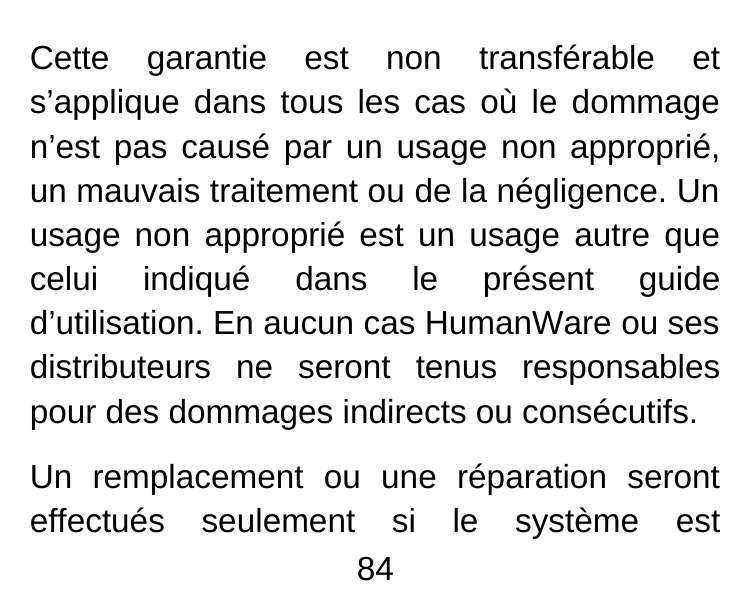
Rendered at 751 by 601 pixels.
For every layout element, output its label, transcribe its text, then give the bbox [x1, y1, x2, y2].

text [29, 457, 721, 539]
text Cette garantie est non transférable et s’applique dans tous les cas où le dommage n’est pas causé par un usage non approprié, un mauvais traitement ou de la négligence. Un usage non approprié est un usage autre que celui indiqué dans le présent guide d’utilisation. En aucun cas HumanWare ou ses distributeurs ne seront tenus responsables pour des dommages indirects ou consécutifs. [29, 38, 721, 430]
